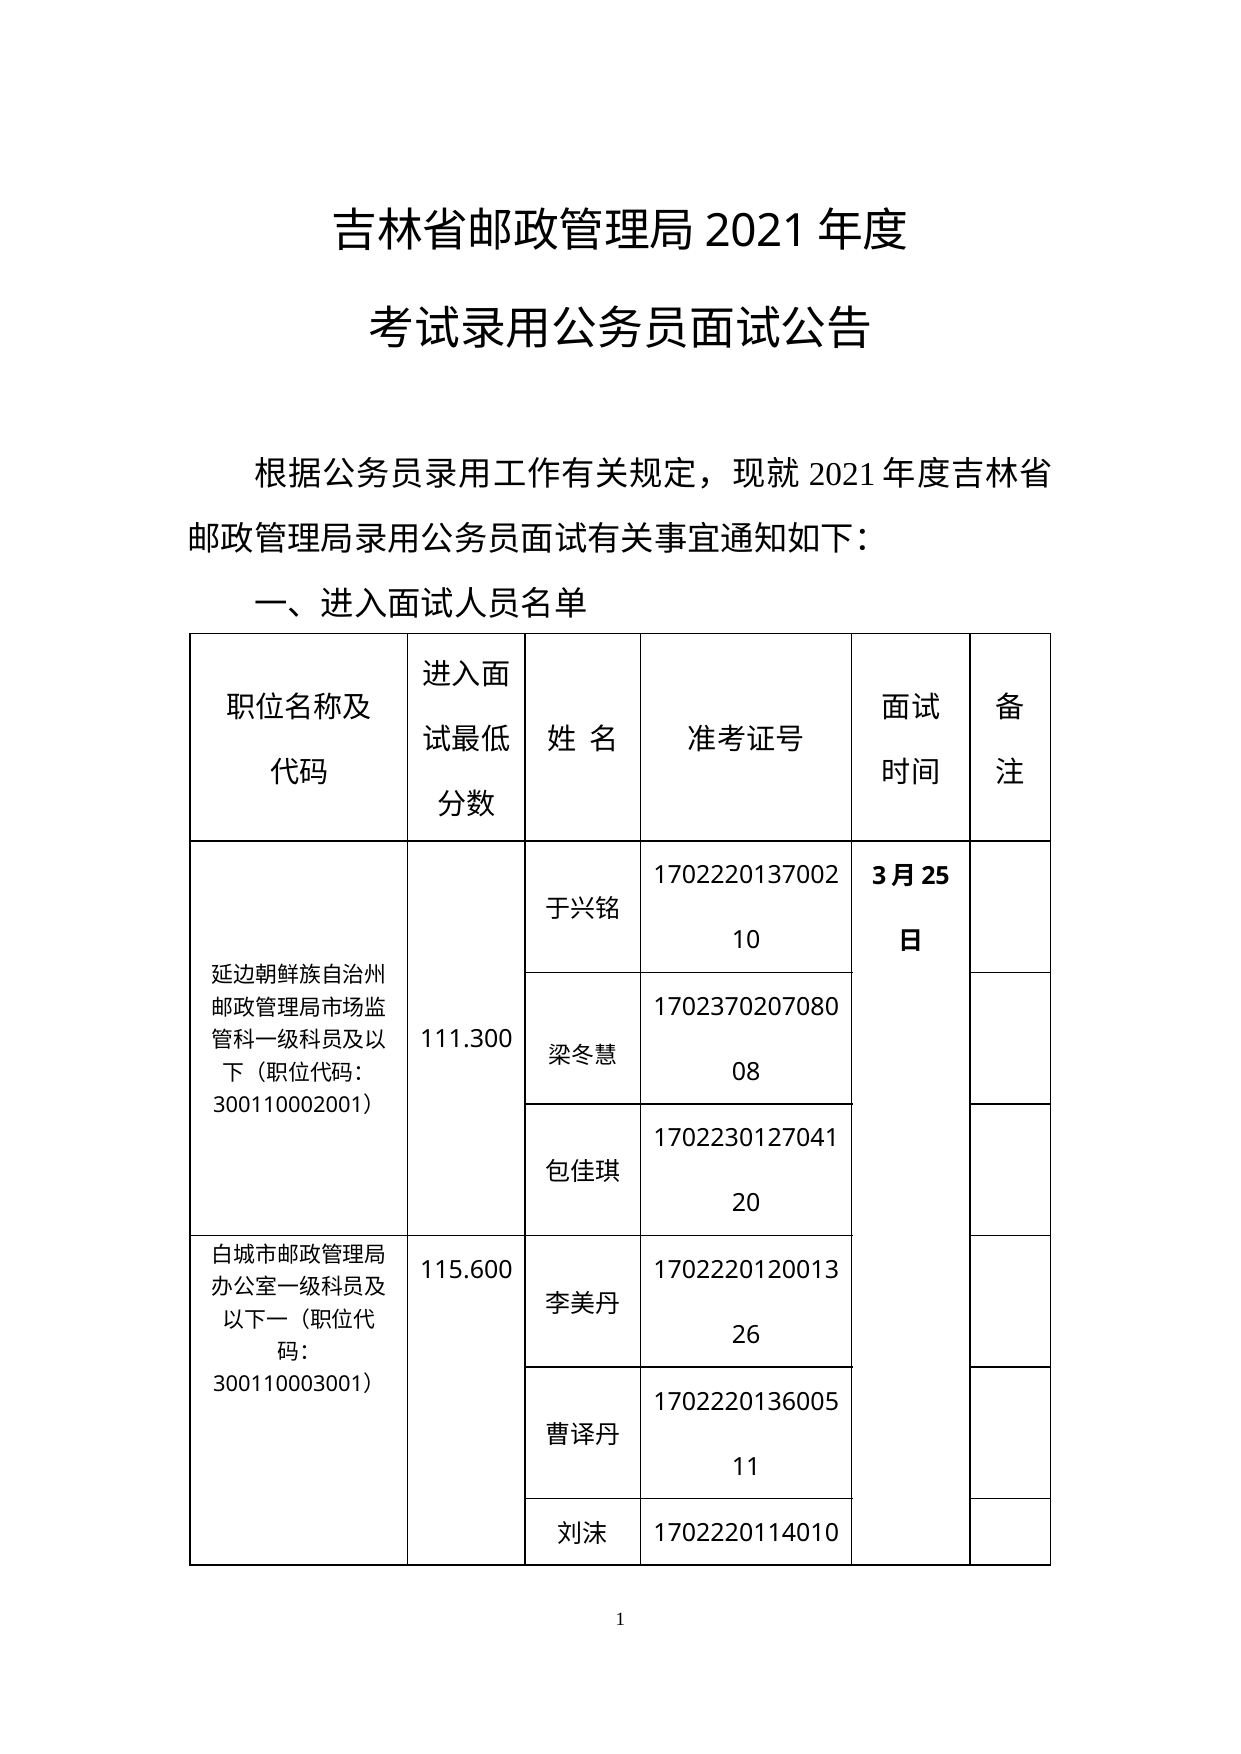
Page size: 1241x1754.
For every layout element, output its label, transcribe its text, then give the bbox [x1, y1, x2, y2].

table_cell 170237020708008 [641, 973, 851, 1103]
table_cell 李美丹 [526, 1236, 640, 1366]
table_cell 梁冬慧 [526, 973, 640, 1103]
table_cell [971, 1368, 1050, 1498]
table_header 备 注 [971, 634, 1050, 840]
table_cell 白城市邮政管理局办公室一级科员及以下一（职位代码：300110003001） [191, 1236, 407, 1564]
table_header 姓 名 [526, 634, 640, 840]
table_cell 170223012704120 [641, 1105, 851, 1234]
table_cell 115.600 [408, 1236, 524, 1564]
table_cell 170222013700210 [641, 842, 851, 971]
table_cell 于兴铭 [526, 842, 640, 971]
table_cell [971, 1236, 1050, 1366]
text 吉林省邮政管理局2021年度 [187, 178, 1053, 276]
table_cell [971, 973, 1050, 1103]
table_header 进入面试最低分数 [408, 634, 524, 840]
table_header 面试 时间 [852, 634, 969, 840]
table_cell [971, 1499, 1050, 1564]
table_cell 111.300 [408, 842, 524, 1234]
table_cell 刘沫 [526, 1499, 640, 1564]
table_cell 170222013600511 [641, 1368, 851, 1498]
text 考试录用公务员面试公告 [187, 276, 1053, 373]
table_cell [971, 1105, 1050, 1234]
table_cell 曹译丹 [526, 1368, 640, 1498]
table_cell 延边朝鲜族自治州邮政管理局市场监管科一级科员及以下（职位代码：300110002001） [191, 842, 407, 1234]
table_cell [971, 842, 1050, 971]
list 一、进入面试人员名单 [187, 568, 1053, 633]
table_header 准考证号 [641, 634, 851, 840]
table_cell 170222011401021 [641, 1499, 851, 1564]
text 根据公务员录用工作有关规定，现就2021年度吉林省邮政管理局录用公务员面试有关事宜通知如下： [187, 438, 1053, 568]
table_cell 包佳琪 [526, 1105, 640, 1234]
table_cell 170222012001326 [641, 1236, 851, 1366]
table_header 职位名称及 代码 [191, 634, 407, 840]
table_cell 3月25日 [852, 842, 969, 1564]
